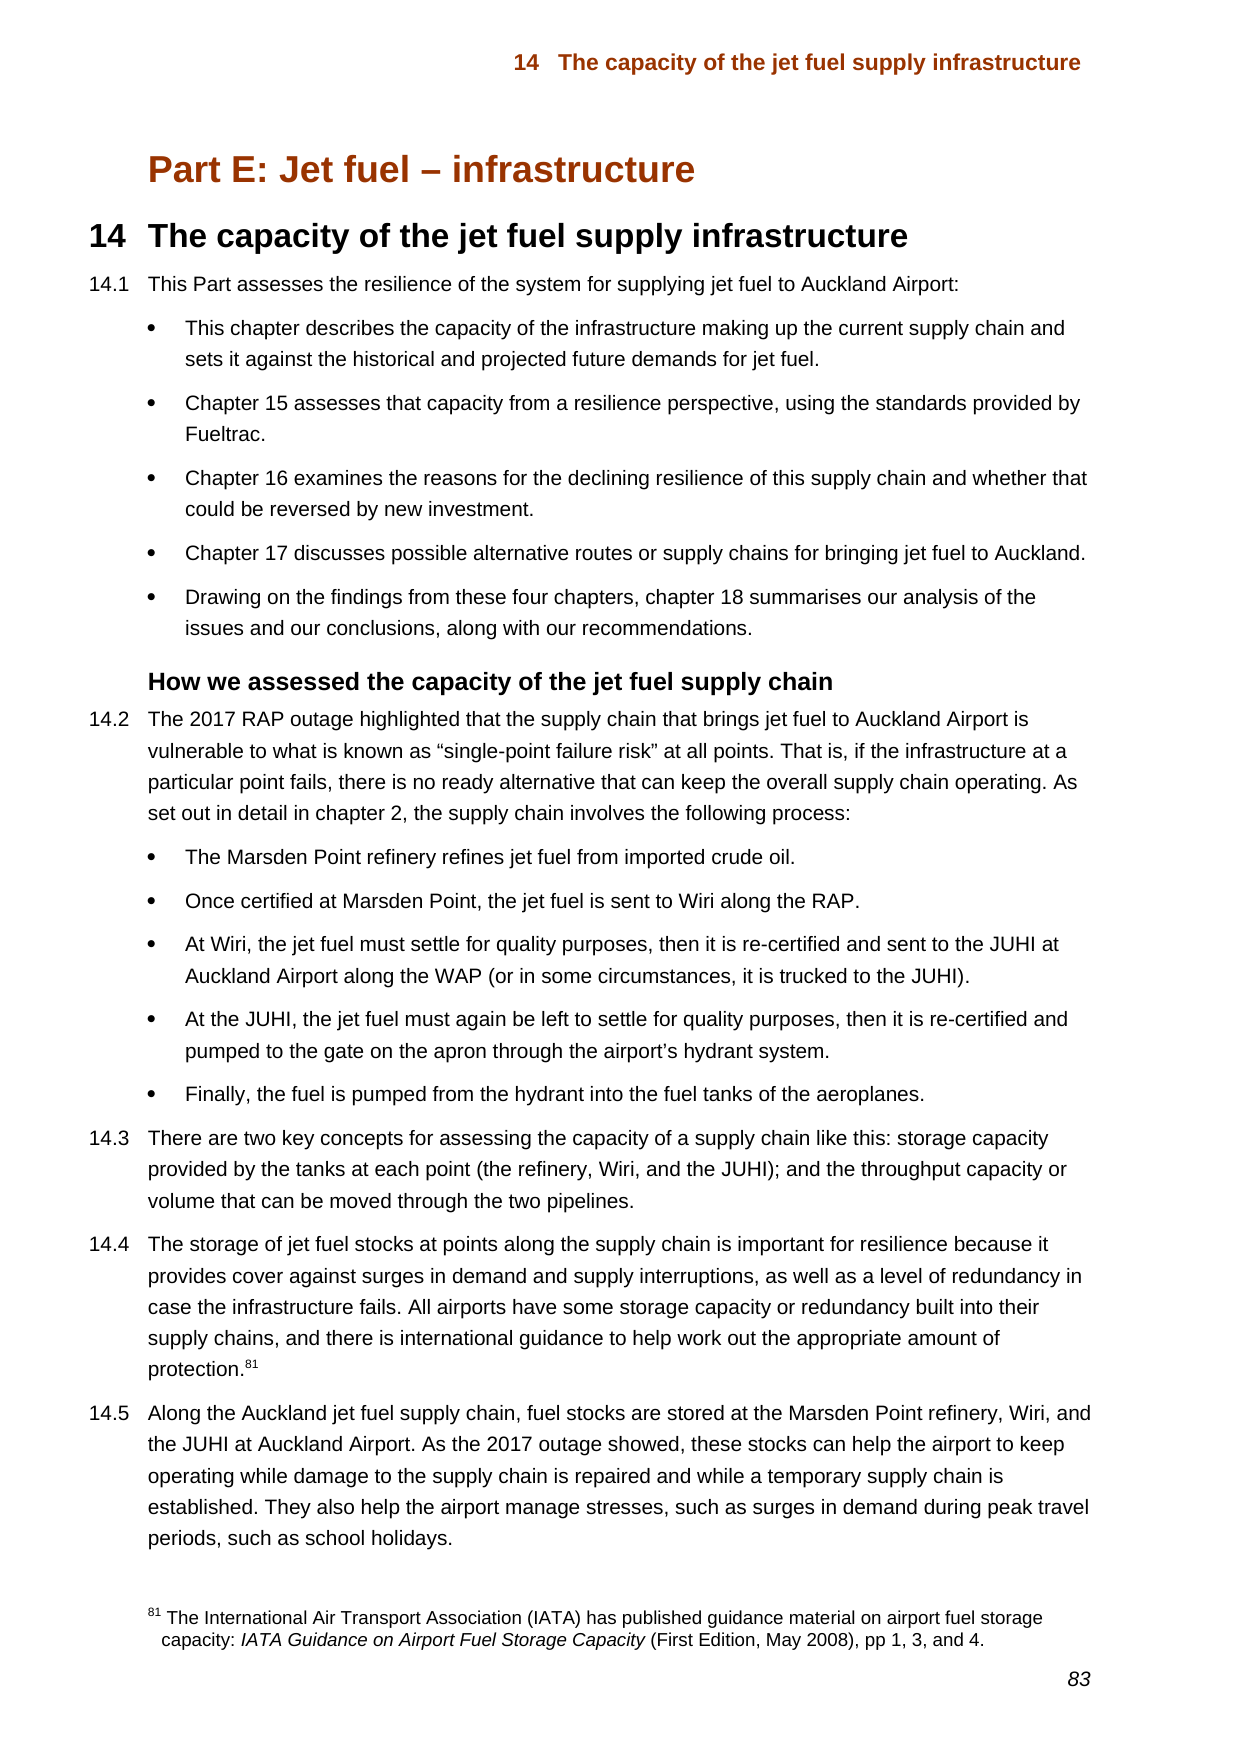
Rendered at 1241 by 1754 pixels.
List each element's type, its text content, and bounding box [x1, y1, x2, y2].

list Drawing on the findings from these four chapters, chapter 18 summarises our analysis of the issues and our conclusions, along with our recommendations. [148, 579, 1092, 642]
list The storage of jet fuel stocks at points along the supply chain is important for resilience because it provides cover against surges in demand and supply interruptions, as well as a level of redundancy in case the infrastructure fails. All airports have some storage capacity or redundancy built into their supply chains, and there is international guidance to help work out the appropriate amount of protection. [89, 1227, 1092, 1383]
list Chapter 17 discusses possible alternative routes or supply chains for bringing jet fuel to Auckland. [148, 536, 1092, 567]
list Along the Auckland jet fuel supply chain, fuel stocks are stored at the Marsden Point refinery, Wiri, and the JUHI at Auckland Airport. As the 2017 outage showed, these stocks can help the airport to keep operating while damage to the supply chain is repaired and while a temporary supply chain is established. They also help the airport manage stresses, such as surges in demand during peak travel periods, such as school holidays. [89, 1396, 1092, 1552]
subtitle The capacity of the jet fuel supply infrastructure [89, 216, 1092, 254]
list At the JUHI, the jet fuel must again be left to settle for quality purposes, then it is re-certified and pumped to the gate on the apron through the airport’s hydrant system. [148, 1002, 1092, 1064]
list Chapter 15 assesses that capacity from a resilience perspective, using the standards provided by Fueltrac. [148, 386, 1092, 448]
list The Marsden Point refinery refines jet fuel from imported crude oil. [148, 839, 1092, 871]
list Finally, the fuel is pumped from the hydrant into the fuel tanks of the aeroplanes. [148, 1077, 1092, 1108]
text Part E: Jet fuel – infrastructure [148, 148, 1092, 191]
list Chapter 16 examines the reasons for the declining resilience of this supply chain and whether that could be reversed by new investment. [148, 461, 1092, 523]
subtitle How we assessed the capacity of the jet fuel supply chain [148, 667, 1092, 696]
list At Wiri, the jet fuel must settle for quality purposes, then it is re-certified and sent to the JUHI at Auckland Airport along the WAP (or in some circumstances, it is trucked to the JUHI). [148, 927, 1092, 989]
list The 2017 RAP outage highlighted that the supply chain that brings jet fuel to Auckland Airport is vulnerable to what is known as “single-point failure risk” at all points. That is, if the infrastructure at a particular point fails, there is no ready alternative that can keep the overall supply chain operating. As set out in detail in chapter 2, the supply chain involves the following process: [89, 702, 1092, 827]
list This Part assesses the resilience of the system for supplying jet fuel to Auckland Airport: [89, 267, 1092, 298]
list Once certified at Marsden Point, the jet fuel is sent to Wiri along the RAP. [148, 883, 1092, 914]
list There are two key concepts for assessing the capacity of a supply chain like this: storage capacity provided by the tanks at each point (the refinery, Wiri, and the JUHI); and the throughput capacity or volume that can be moved through the two pipelines. [89, 1121, 1092, 1214]
list This chapter describes the capacity of the infrastructure making up the current supply chain and sets it against the historical and projected future demands for jet fuel. [148, 311, 1092, 373]
